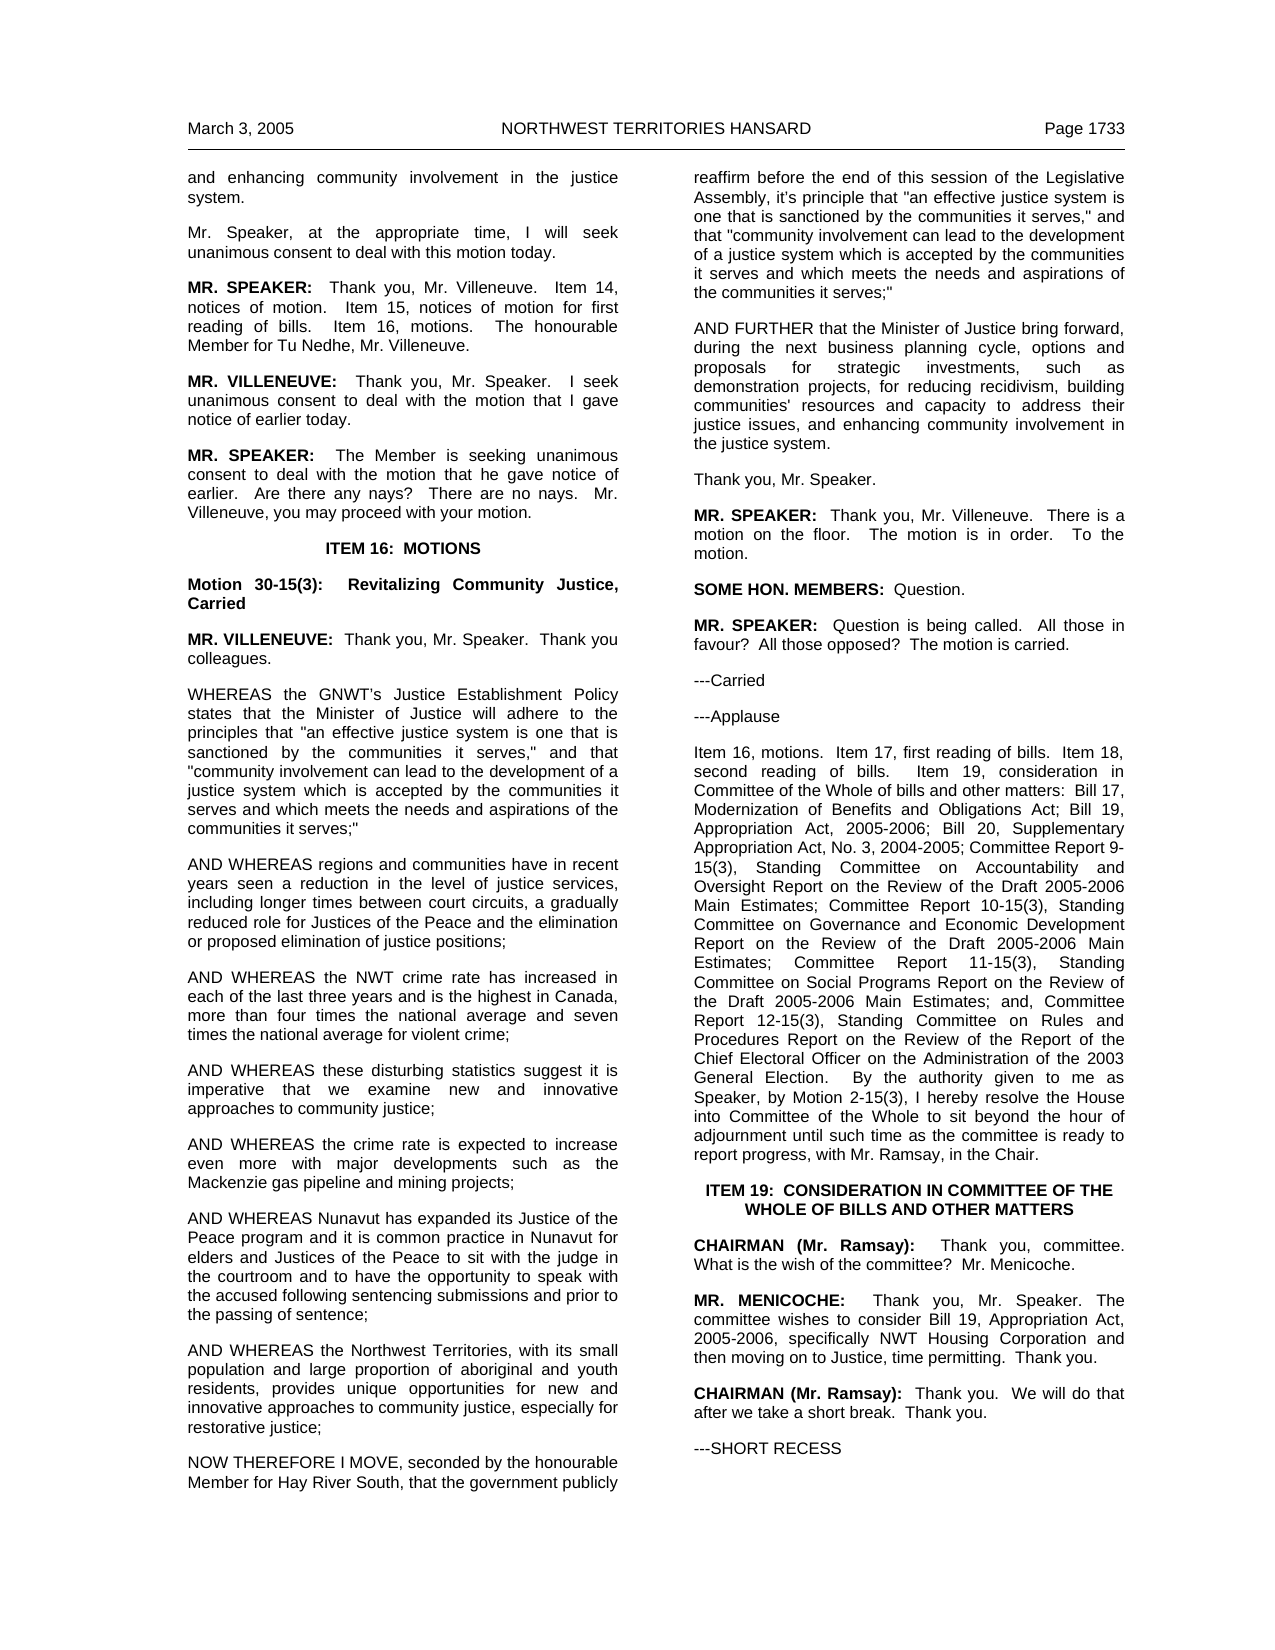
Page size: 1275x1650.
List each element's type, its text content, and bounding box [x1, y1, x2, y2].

text Thank you, Mr. Speaker. [694, 470, 1125, 489]
text AND WHEREAS the NWT crime rate has increased in each of the last three years and is the highest in Canada, more than four times the national average and seven times the national average for violent crime; [187, 967, 619, 1044]
subtitle ITEM 19: CONSIDERATION IN COMMITTEE OF THE WHOLE OF BILLS AND OTHER MATTERS [694, 1181, 1125, 1219]
text NOW THEREFORE I MOVE, seconded by the honourable Member for Hay River South, that the government publicly reaffirm before the end of this session of the Legislative Assembly, it’s principle that "an effective justice system is one that is sanctioned by the communities it serves," and that "community involvement can lead to the development of a justice system which is accepted by the communities it serves and which meets the needs and aspirations of the communities it serves;" [694, 168, 1125, 302]
text AND WHEREAS the crime rate is expected to increase even more with major developments such as the Mackenzie gas pipeline and mining projects; [187, 1135, 619, 1192]
text ---Carried [694, 671, 1125, 690]
text CHAIRMAN (Mr. Ramsay): Thank you, committee. What is the wish of the committee? Mr. Menicoche. [694, 1236, 1125, 1274]
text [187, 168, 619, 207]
text AND WHEREAS the , with its small population and large proportion of aboriginal and youth residents, provides unique opportunities for new and innovative approaches to community justice, especially for restorative justice; [187, 1341, 619, 1437]
text AND FURTHER that the Minister of Justice bring forward, during the next business planning cycle, options and proposals for strategic investments, such as demonstration projects, for reducing recidivism, building communities' resources and capacity to address their justice issues, and enhancing community involvement in the justice system. [694, 319, 1125, 453]
text AND WHEREAS regions and communities have in recent years seen a reduction in the level of justice services, including longer times between court circuits, a gradually reduced role for Justices of the Peace and the elimination or proposed elimination of justice positions; [187, 855, 619, 951]
text Mr. Speaker, at the appropriate time, I will seek unanimous consent to deal with this motion today. [187, 223, 619, 262]
text WHEREAS the GNWT’s Justice Establishment Policy states that the Minister of Justice will adhere to the principles that "an effective justice system is one that is sanctioned by the communities it serves," and that "community involvement can lead to the development of a justice system which is accepted by the communities it serves and which meets the needs and aspirations of the communities it serves;" [187, 685, 619, 838]
text MR. VILLENEUVE: Thank you, Mr. Speaker. I seek unanimous consent to deal with the motion that I gave notice of earlier today. [187, 372, 619, 429]
text MR. SPEAKER: Thank you, Mr. Villeneuve. There is a motion on the floor. The motion is in order. To the motion. [694, 506, 1125, 563]
text AND WHEREAS these disturbing statistics suggest it is imperative that we examine new and innovative approaches to community justice; [187, 1061, 619, 1118]
text MR. SPEAKER: The Member is seeking unanimous consent to deal with the motion that he gave notice of earlier. Are there any nays? There are no nays. Mr. Villeneuve, you may proceed with your motion. [187, 446, 619, 522]
subtitle Motion 30-15(3): Revitalizing Community Justice, Carried [187, 575, 619, 613]
text CHAIRMAN (Mr. Ramsay): Thank you. We will do that after we take a short break. Thank you. [694, 1384, 1125, 1422]
text MR. VILLENEUVE: Thank you, Mr. Speaker. Thank you colleagues. [187, 630, 619, 668]
text SOME HON. MEMBERS: Question. [694, 580, 1125, 599]
text Item 16, motions. Item 17, first reading of bills. Item 18, second reading of bills. Item 19, consideration in Committee of the Whole of bills and other matters: Bill 17, Modernization of Benefits and Obligations Act; Bill 19, Appropriation Act, 2005-2006; Bill 20, Supplementary Appropriation Act, No. 3, 2004-2005; Committee Report 9-15(3), Standing Committee on Accountability and Oversight Report on the Review of the Draft 2005-2006 Main Estimates; Committee Report 10-15(3), Standing Committee on Governance and Economic Development Report on the Review of the Draft 2005-2006 Main Estimates; Committee Report 11-15(3), Standing Committee on Social Programs Report on the Review of the Draft 2005-2006 Main Estimates; and, Committee Report 12-15(3), Standing Committee on Rules and Procedures Report on the Review of the Report of the Chief Electoral Officer on the Administration of the 2003 General Election. By the authority given to me as Speaker, by Motion 2-15(3), I hereby resolve the House into Committee of the Whole to sit beyond the hour of adjournment until such time as the committee is ready to report progress, with Mr. Ramsay, in the Chair. [694, 742, 1125, 1164]
subtitle ITEM 16: MOTIONS [187, 539, 619, 558]
text MR. SPEAKER: Question is being called. All those in favour? All those opposed? The motion is carried. [694, 616, 1125, 654]
text ---Applause [694, 707, 1125, 726]
text AND WHEREAS has expanded its Justice of the Peace program and it is common practice in for elders and Justices of the Peace to sit with the judge in the courtroom and to have the opportunity to speak with the accused following sentencing submissions and prior to the passing of sentence; [187, 1209, 619, 1324]
text ---SHORT RECESS [694, 1439, 1125, 1458]
text MR. SPEAKER: Thank you, Mr. Villeneuve. Item 14, notices of motion. Item 15, notices of motion for first reading of bills. Item 16, motions. The honourable Member for Tu Nedhe, Mr. Villeneuve. [187, 278, 619, 355]
text MR. MENICOCHE: Thank you, Mr. Speaker. The committee wishes to consider Bill 19, Appropriation Act, 2005-2006, specifically NWT Housing Corporation and then moving on to Justice, time permitting. Thank you. [694, 1291, 1125, 1367]
